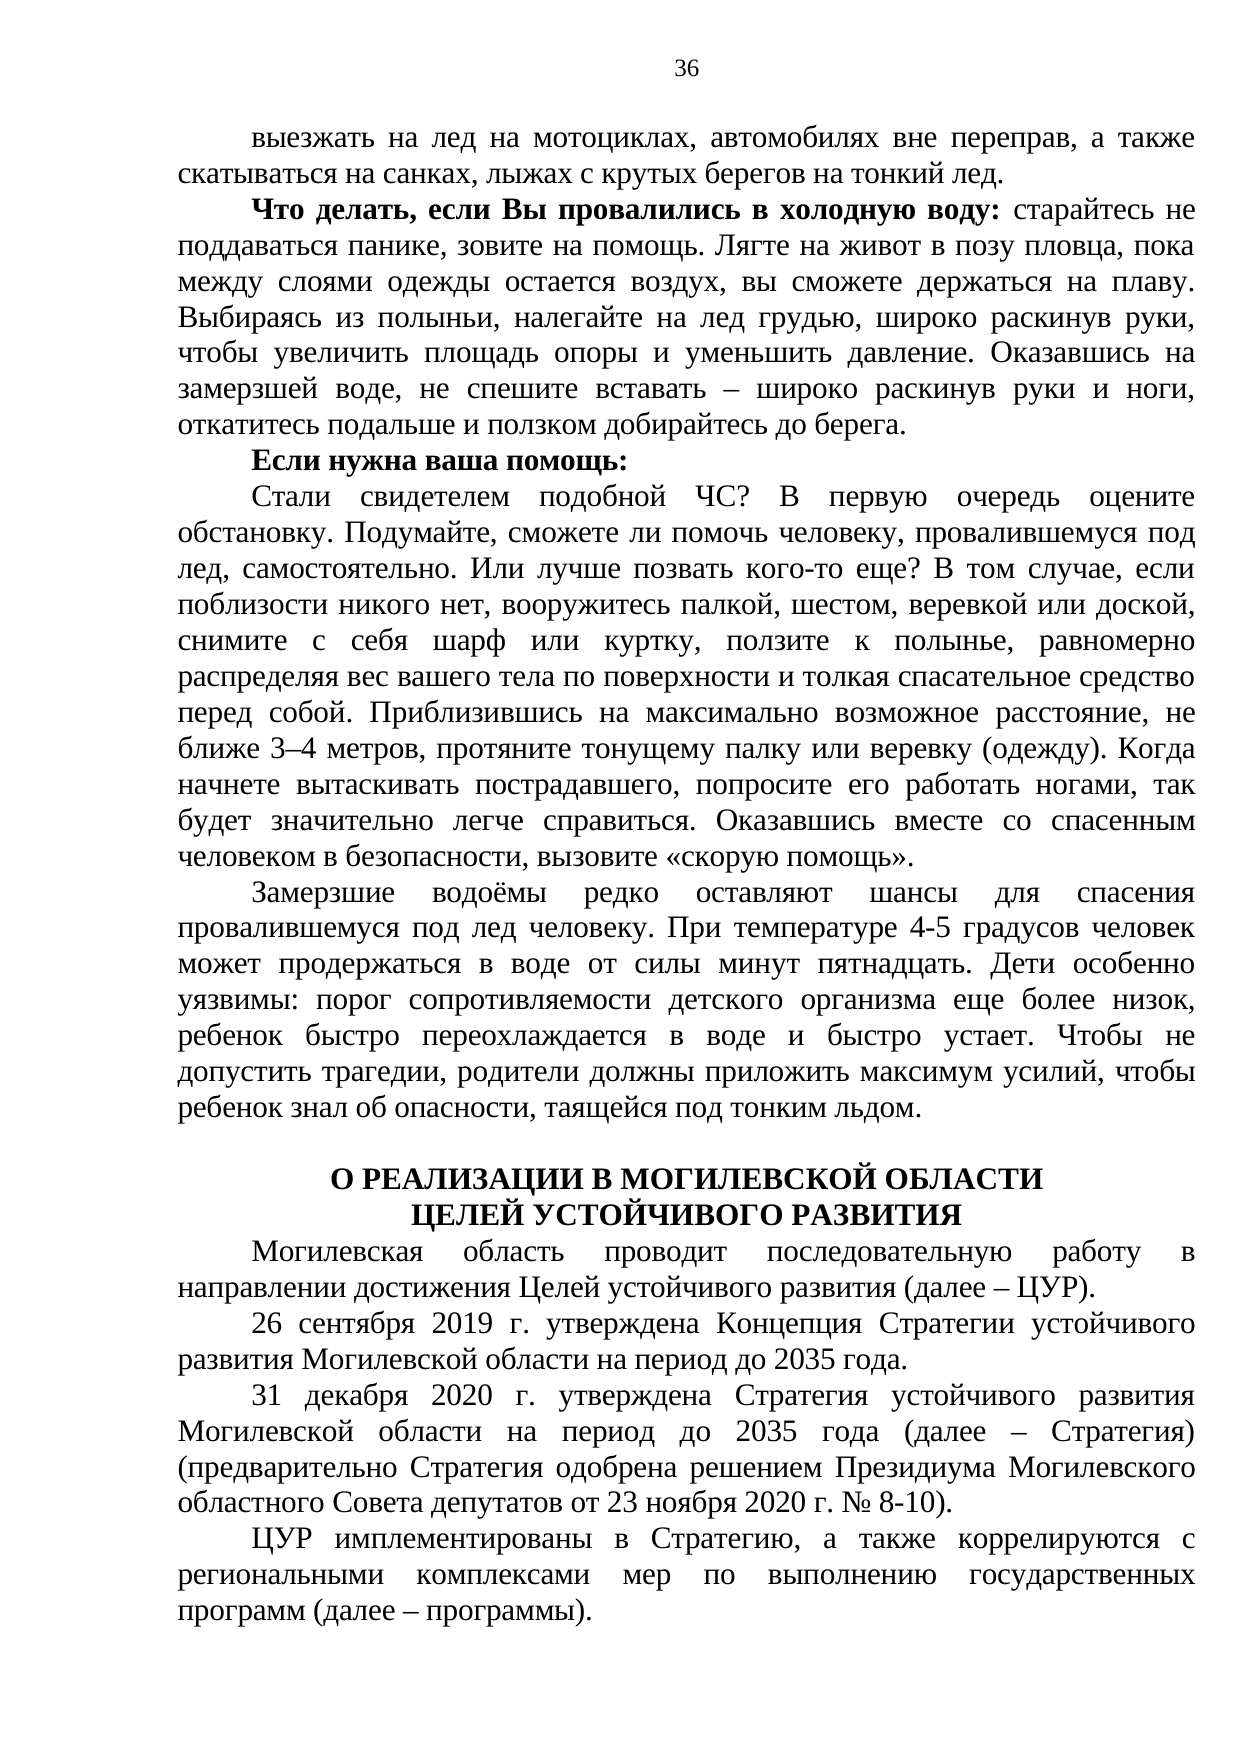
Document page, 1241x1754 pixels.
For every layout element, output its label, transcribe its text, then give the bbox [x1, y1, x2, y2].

text Замерзшие водоёмы редко оставляют шансы для спасения провалившемуся под лед человеку. При температуре 4-5 градусов человек может продержаться в воде от силы минут пятнадцать. Дети особенно уязвимы: порог сопротивляемости детского организма еще более низок, ребенок быстро переохлаждается в воде и быстро устает. Чтобы не допустить трагедии, родители должны приложить максимум усилий, чтобы ребенок знал об опасности, таящейся под тонким льдом. [177, 873, 1196, 1124]
text Могилевская область проводит последовательную работу в направлении достижения Целей устойчивого развития (далее – ЦУР). [177, 1232, 1196, 1304]
text ЦЕЛЕЙ УСТОЙЧИВОГО РАЗВИТИЯ [177, 1196, 1196, 1232]
text 26 сентября 2019 г. утверждена Концепция Стратегии устойчивого развития Могилевской области на период до 2035 года. [177, 1304, 1196, 1376]
text Если нужна ваша помощь: [177, 442, 1196, 477]
text Стали свидетелем подобной ЧС? В первую очередь оцените обстановку. Подумайте, сможете ли помочь человеку, провалившемуся под лед, самостоятельно. Или лучше позвать кого-то еще? В том случае, если поблизости никого нет, вооружитесь палкой, шестом, веревкой или доской, снимите с себя шарф или куртку, ползите к полынье, равномерно распределяя вес вашего тела по поверхности и толкая спасательное средство перед собой. Приблизившись на максимально возможное расстояние, не ближе 3–4 метров, протяните тонущему палку или веревку (одежду). Когда начнете вытаскивать пострадавшего, попросите его работать ногами, так будет значительно легче справиться. Оказавшись вместе со спасенным человеком в безопасности, вызовите «скорую помощь». [177, 477, 1196, 873]
text О РЕАЛИЗАЦИИ В МОГИЛЕВСКОЙ ОБЛАСТИ [177, 1160, 1196, 1196]
text ЦУР имплементированы в Стратегию, а также коррелируются с региональными комплексами мер по выполнению государственных программ (далее – программы). [177, 1520, 1196, 1627]
text выезжать на лед на мотоциклах, автомобилях вне переправ, а также скатываться на санках, лыжах с крутых берегов на тонкий лед. [177, 118, 1196, 190]
text 31 декабря 2020 г. утверждена Стратегия устойчивого развития Могилевской области на период до 2035 года (далее – Стратегия) (предварительно Стратегия одобрена решением Президиума Могилевского областного Совета депутатов от 23 ноября 2020 г. № 8-10). [177, 1376, 1196, 1520]
text Что делать, если Вы провалились в холодную воду: старайтесь не поддаваться панике, зовите на помощь. Лягте на живот в позу пловца, пока между слоями одежды остается воздух, вы сможете держаться на плаву. Выбираясь из полыньи, налегайте на лед грудью, широко раскинув руки, чтобы увеличить площадь опоры и уменьшить давление. Оказавшись на замерзшей воде, не спешите вставать – широко раскинув руки и ноги, откатитесь подальше и ползком добирайтесь до берега. [177, 190, 1196, 442]
